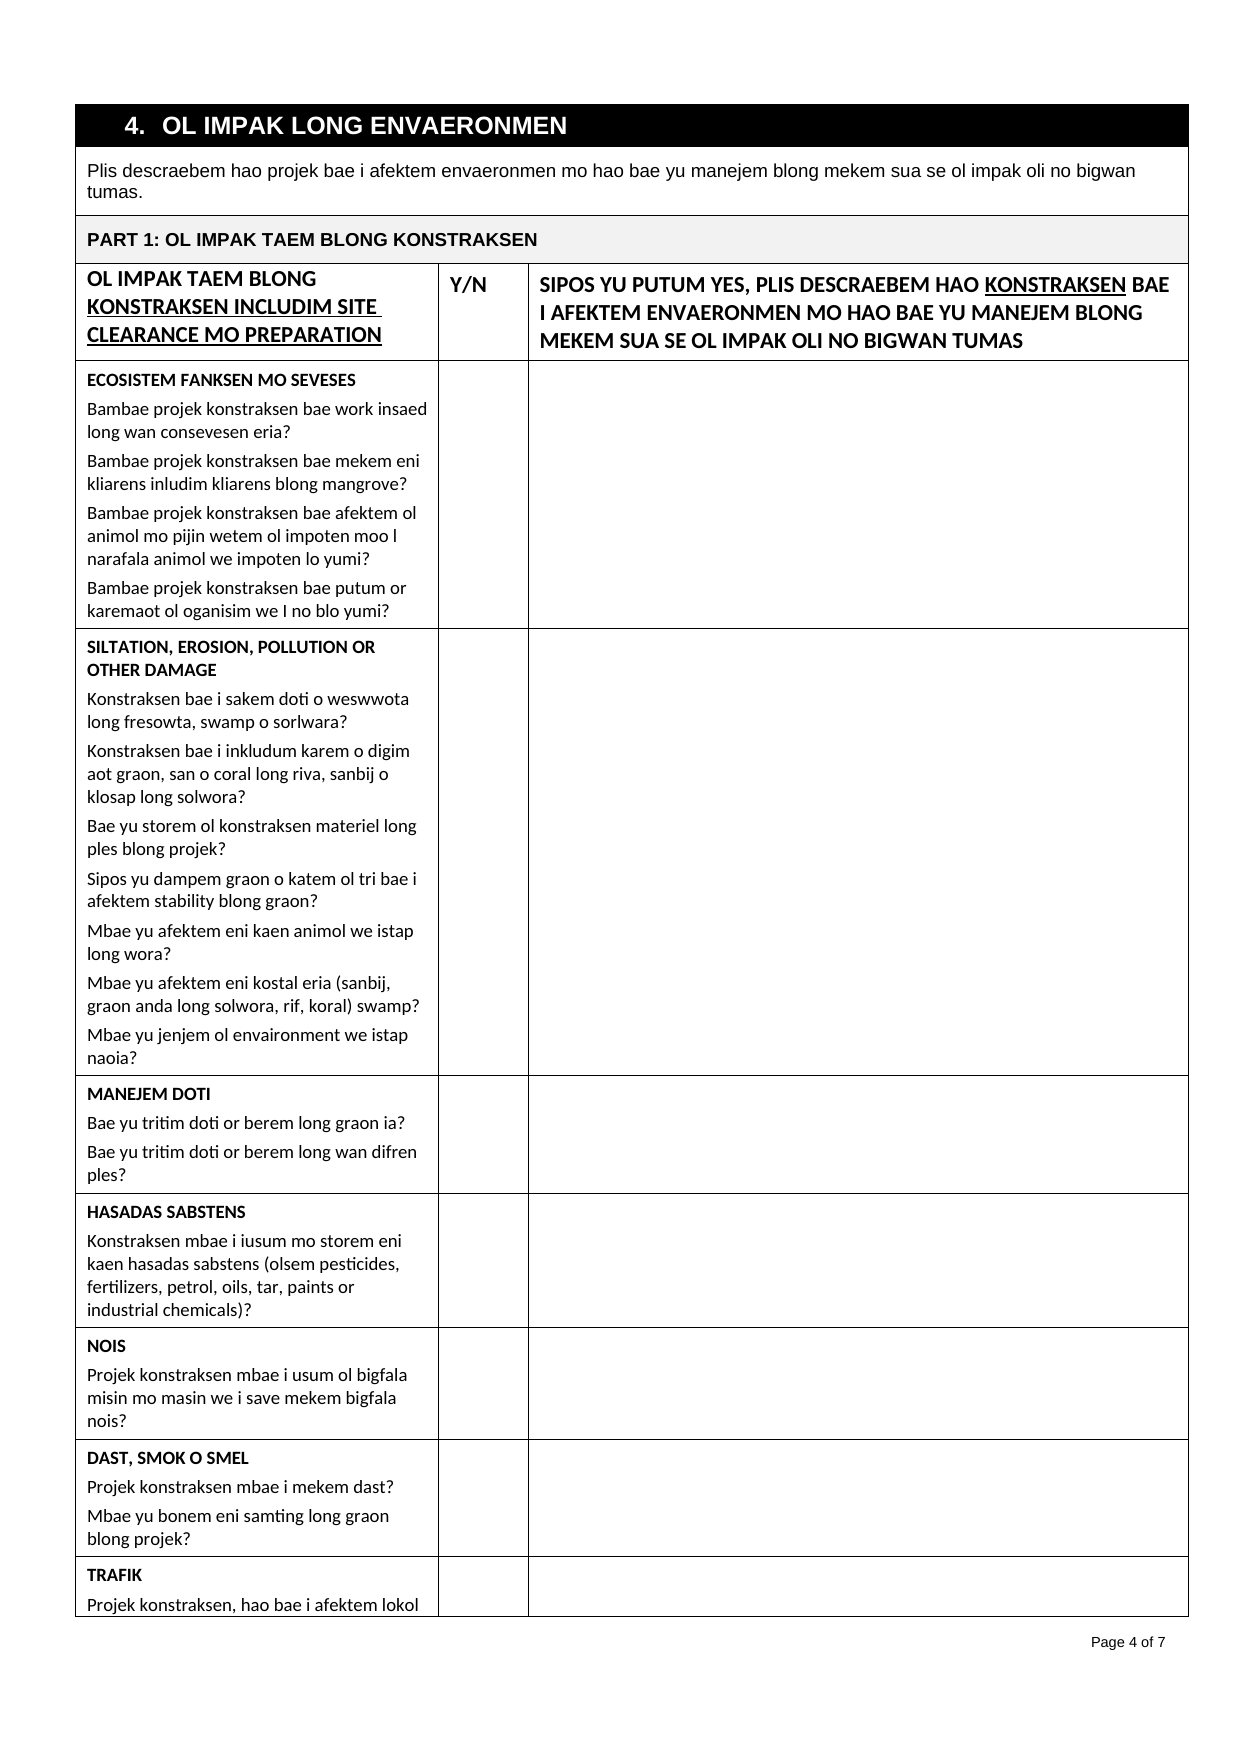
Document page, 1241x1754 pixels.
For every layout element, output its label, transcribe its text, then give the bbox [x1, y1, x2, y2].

table_header OL IMPAK LONG ENVAERONMEN [76, 105, 1188, 146]
table_cell [439, 1440, 528, 1556]
table_cell [529, 361, 1188, 628]
table_cell ECOSISTEM FANKSEN MO SEVESES Bambae projek konstraksen bae work insaed long wan consevesen eria? Bambae projek konstraksen bae mekem eni kliarens inludim kliarens blong mangrove? Bambae projek konstraksen bae afektem ol animol mo pijin wetem ol impoten moo l narafala animol we impoten lo yumi? Bambae projek konstraksen bae putum or karemaot ol oganisim we I no blo yumi? [76, 361, 438, 628]
table_cell [529, 1557, 1188, 1616]
table_cell [439, 1557, 528, 1616]
table_cell [439, 361, 528, 628]
table_cell OL IMPAK TAEM BLONG KONSTRAKSEN INCLUDIM SITE CLEARANCE MO PREPARATION [76, 264, 438, 360]
table_cell [439, 1328, 528, 1438]
table_cell [529, 1194, 1188, 1327]
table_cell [76, 1557, 438, 1616]
table_cell SILTATION, EROSION, POLLUTION OR OTHER DAMAGE Konstraksen bae i sakem doti o weswwota long fresowta, swamp o sorlwara? Konstraksen bae i inkludum karem o digim aot graon, san o coral long riva, sanbij o klosap long solwora? Bae yu storem ol konstraksen materiel long ples blong projek? Sipos yu dampem graon o katem ol tri bae i afektem stability blong graon? Mbae yu afektem eni kaen animol we istap long wora? Mbae yu afektem eni kostal eria (sanbij, graon anda long solwora, rif, koral) swamp? Mbae yu jenjem ol envaironment we istap naoia? [76, 629, 438, 1075]
table_cell [439, 1194, 528, 1327]
table_cell [439, 1076, 528, 1193]
table_cell [529, 629, 1188, 1075]
table_cell [439, 629, 528, 1075]
table_cell HASADAS SABSTENS Konstraksen mbae i iusum mo storem eni kaen hasadas sabstens (olsem pesticides, fertilizers, petrol, oils, tar, paints or industrial chemicals)? [76, 1194, 438, 1327]
table_cell [529, 1328, 1188, 1438]
table_cell NOIS Projek konstraksen mbae i usum ol bigfala misin mo masin we i save mekem bigfala nois? [76, 1328, 438, 1438]
table_cell DAST, SMOK O SMEL Projek konstraksen mbae i mekem dast? Mbae yu bonem eni samting long graon blong projek? [76, 1440, 438, 1556]
table_cell SIPOS YU PUTUM YES, PLIS DESCRAEBEM HAO KONSTRAKSEN BAE I AFEKTEM ENVAERONMEN MO HAO BAE YU MANEJEM BLONG MEKEM SUA SE OL IMPAK OLI NO BIGWAN TUMAS [529, 264, 1188, 360]
table_cell PART 1: OL IMPAK TAEM BLONG KONSTRAKSEN [76, 216, 1188, 263]
table_cell Plis descraebem hao projek bae i afektem envaeronmen mo hao bae yu manejem blong mekem sua se ol impak oli no bigwan tumas. [76, 147, 1188, 215]
table_cell [529, 1440, 1188, 1556]
table_cell Y/N [439, 264, 528, 360]
table_cell MANEJEM DOTI Bae yu tritim doti or berem long graon ia? Bae yu tritim doti or berem long wan difren ples? [76, 1076, 438, 1193]
table_cell [529, 1076, 1188, 1193]
